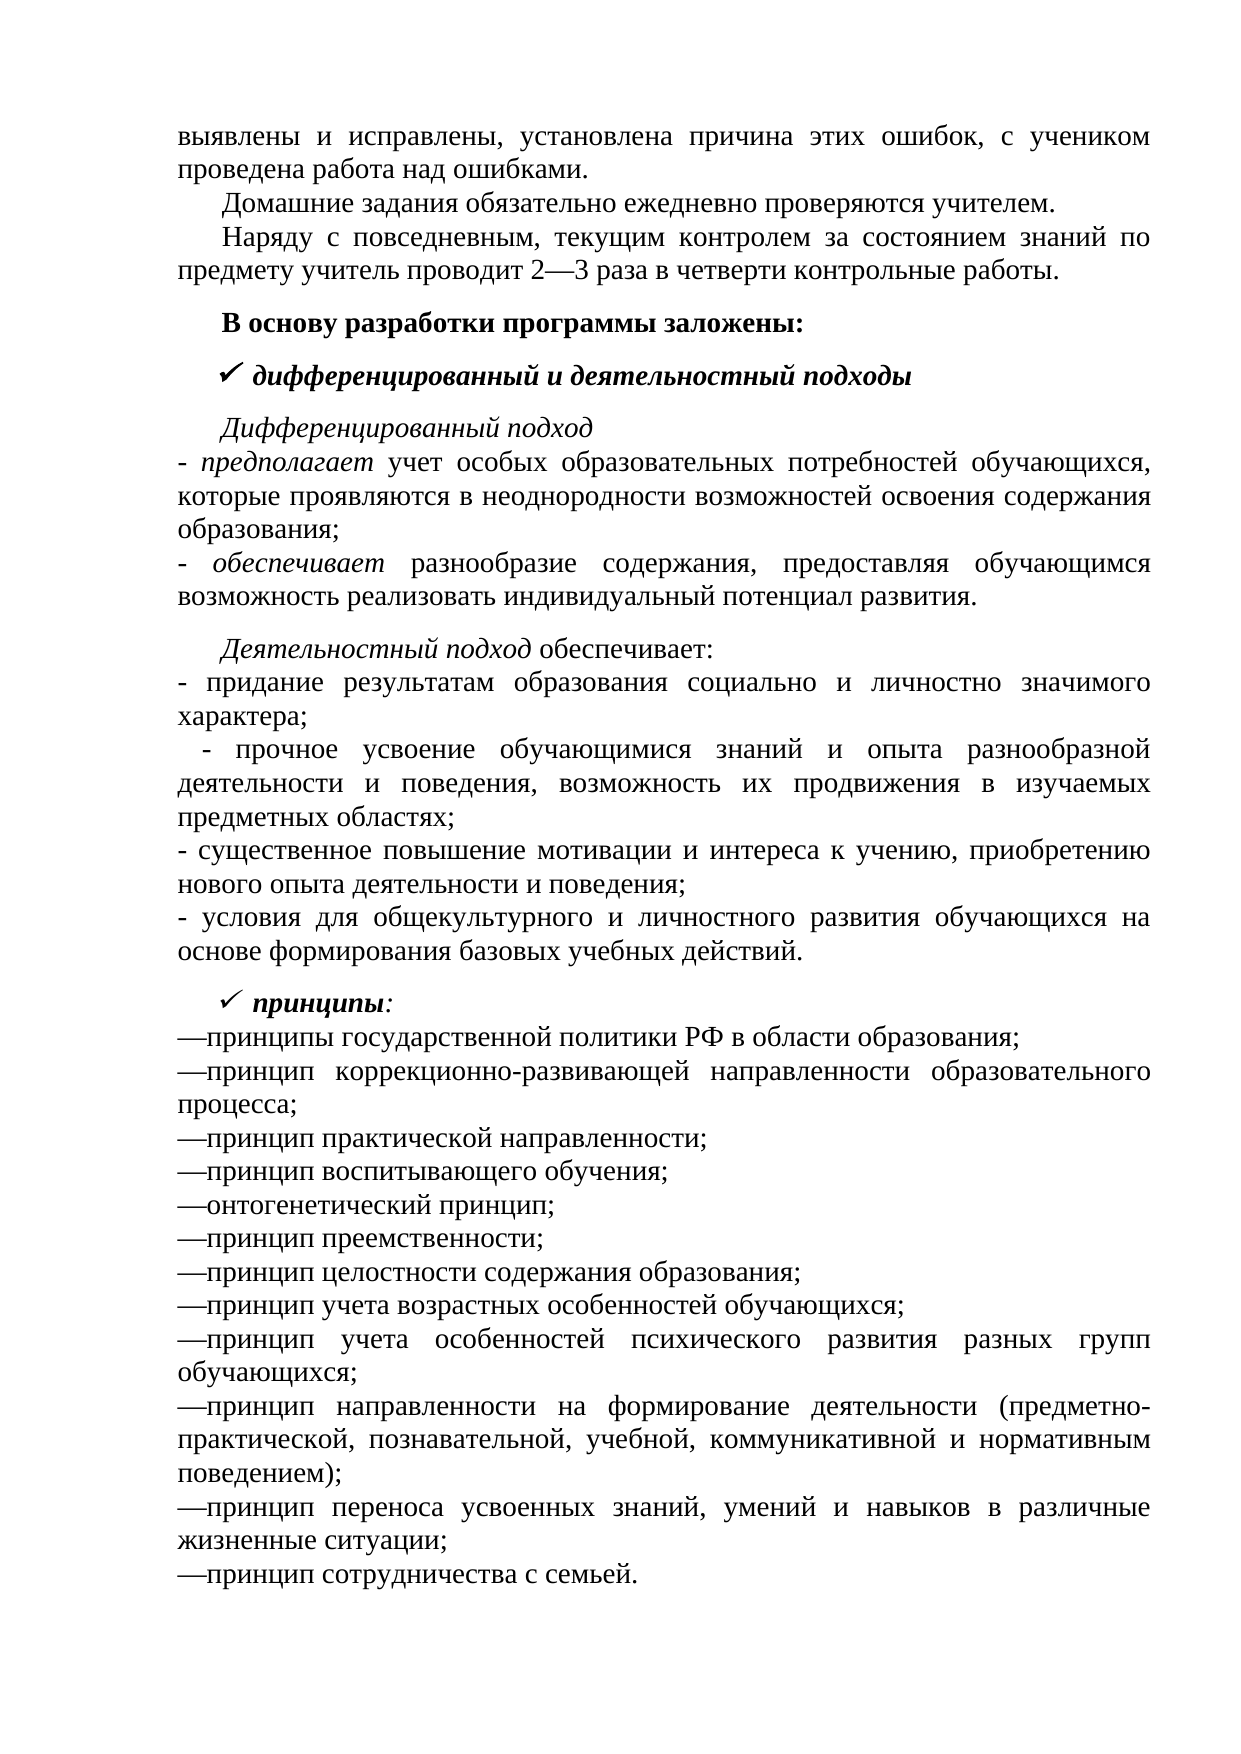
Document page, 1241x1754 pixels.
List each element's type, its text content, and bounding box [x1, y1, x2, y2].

text —принцип воспитывающего обучения; [177, 1153, 1152, 1187]
text - прочное усвоение обучающимися знаний и опыта разнообразной деятельности и поведения, возможность их продвижения в изучаемых предметных областях; [177, 732, 1152, 832]
text Наряду с повседневным, текущим контролем за состоянием знаний по предмету учитель проводит 2—3 раза в четверти контрольные работы. [177, 219, 1152, 286]
text —принцип переноса усвоенных знаний, умений и навыков в различные жизненные ситуации; [177, 1489, 1152, 1556]
list дифференцированный и деятельностный подходы [215, 358, 1152, 391]
text —принципы государственной политики РФ в области образования; [177, 1019, 1152, 1053]
text —принцип сотрудничества с семьей. [177, 1556, 1152, 1589]
text - существенное повышение мотивации и интереса к учению, приобретению нового опыта деятельности и поведения; [177, 832, 1152, 899]
list - предполагает учет особых образовательных потребностей обучающихся, которые проявляются в неоднородности возможностей освоения содержания образования; [177, 444, 1152, 545]
text —принцип преемственности; [177, 1220, 1152, 1254]
text —онтогенетический принцип; [177, 1187, 1152, 1220]
text —принцип учета особенностей психического развития разных групп обучающихся; [177, 1321, 1152, 1388]
list - обеспечивает разнообразие содержания, предоставляя обучающимся возможность реализовать индивидуальный потенциал развития. [177, 545, 1152, 612]
list принципы: [215, 986, 1152, 1019]
text В основу разработки программы заложены: [177, 305, 1152, 338]
text - условия для общекультурного и личностного развития обучающихся на основе формирования базовых учебных действий. [177, 899, 1152, 966]
text Дифференцированный подход [177, 411, 1152, 444]
text —принцип направленности на формирование деятельности (предметно-практической, познавательной, учебной, коммуникативной и нормативным поведением); [177, 1388, 1152, 1489]
text Деятельностный подход обеспечивает: [177, 631, 1152, 664]
text —принцип коррекционно-развивающей направленности образовательного процесса; [177, 1053, 1152, 1120]
text - придание результатам образования социально и личностно значимого характера; [177, 664, 1152, 732]
text —принцип целостности содержания образования; [177, 1254, 1152, 1287]
text —принцип практической направленности; [177, 1120, 1152, 1153]
text Домашние задания обязательно ежедневно проверяются учителем. [177, 185, 1152, 219]
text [177, 118, 1152, 185]
text —принцип учета возрастных особенностей обучающихся; [177, 1287, 1152, 1321]
